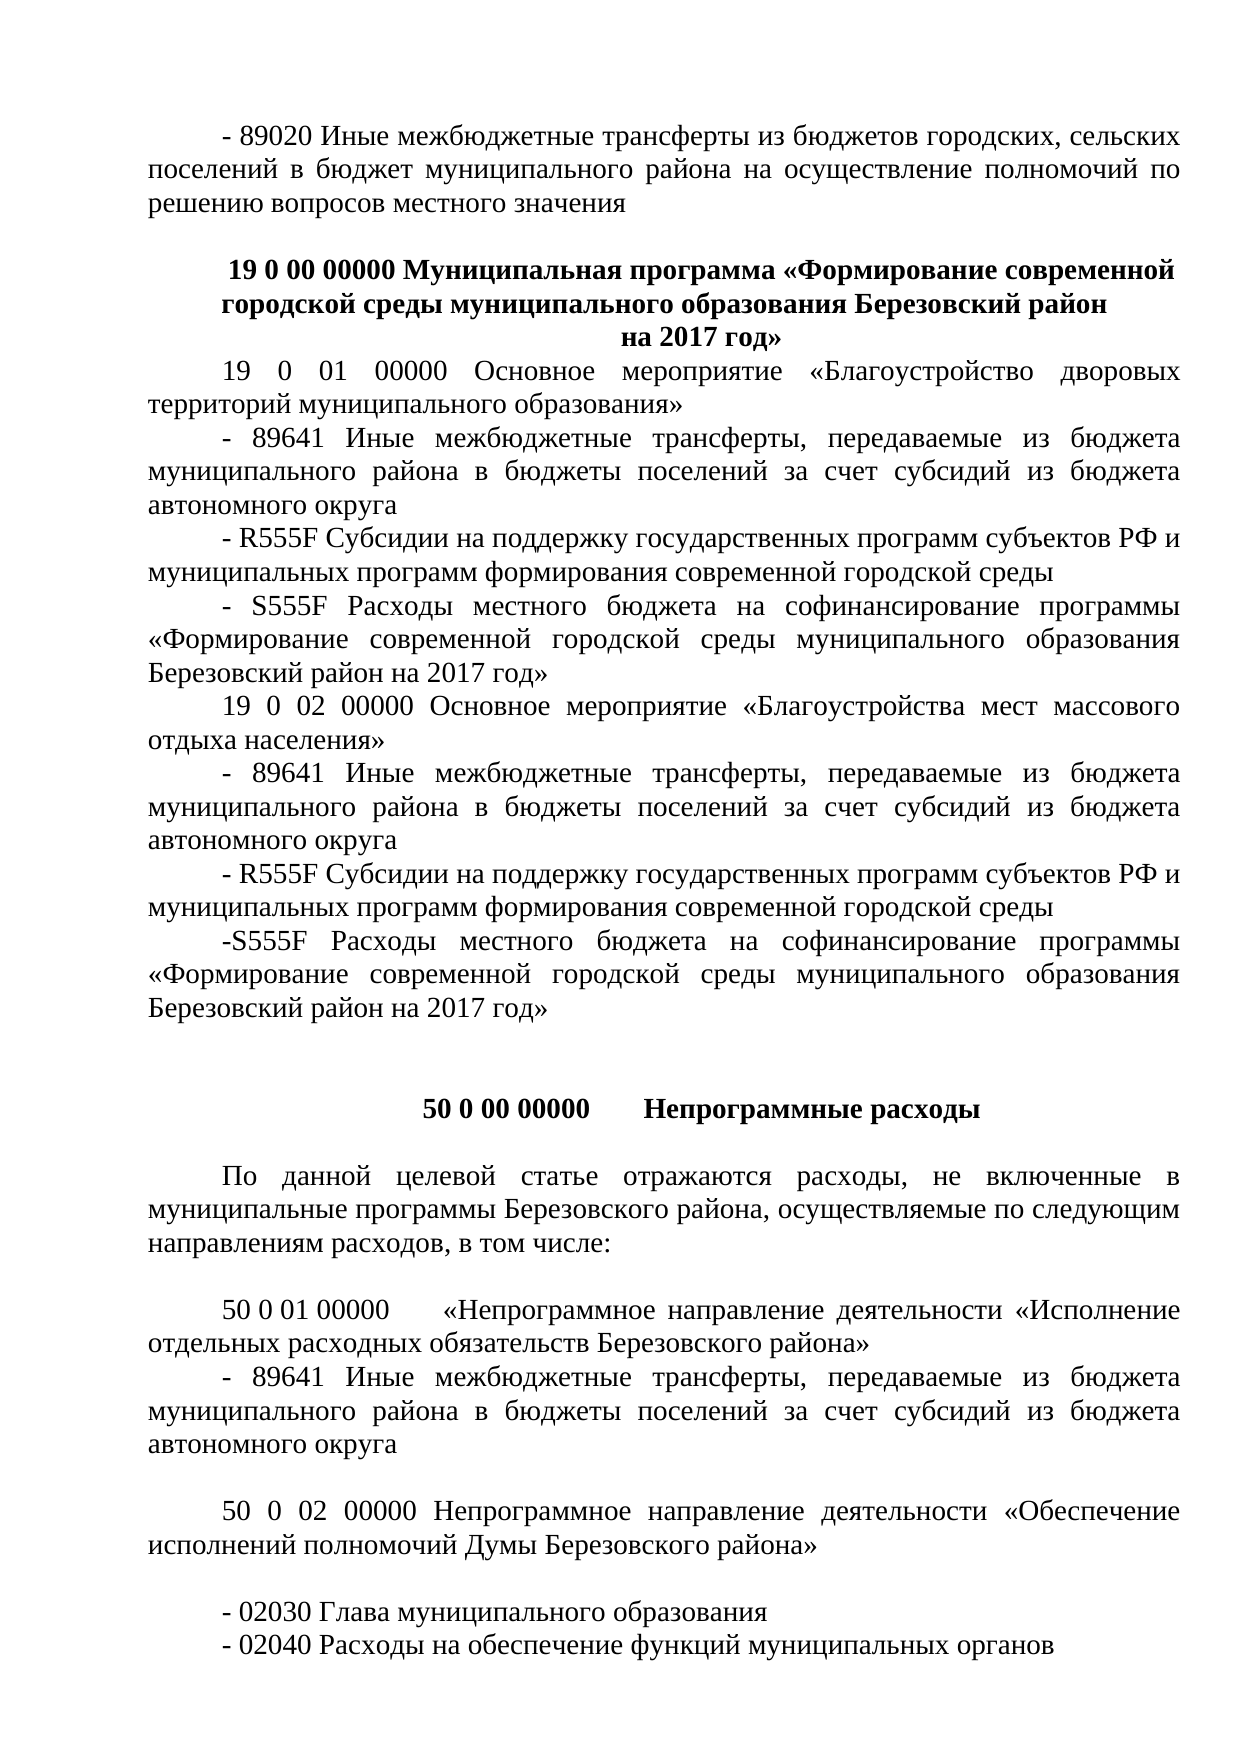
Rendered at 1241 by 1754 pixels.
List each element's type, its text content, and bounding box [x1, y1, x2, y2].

text 50 0 02 00000 Непрограммное направление деятельности «Обеспечение исполнений полномочий Думы Березовского района» [148, 1493, 1181, 1560]
text 19 0 01 00000 Основное мероприятие «Благоустройство дворовых территорий муниципального образования» [148, 353, 1181, 420]
text 19 0 00 00000 Муниципальная программа «Формирование современной городской среды муниципального образования Березовский район [148, 252, 1181, 319]
text - 02040 Расходы на обеспечение функций муниципальных органов [148, 1627, 1181, 1661]
text -S555F Расходы местного бюджета на софинансирование программы «Формирование современной городской среды муниципального образования Березовский район на 2017 год» [148, 923, 1181, 1024]
text на 2017 год» [148, 319, 1181, 353]
text 50 0 00 00000 Непрограммные расходы [148, 1091, 1181, 1124]
text По данной целевой статье отражаются расходы, не включенные в муниципальные программы Березовского района, осуществляемые по следующим направлениям расходов, в том числе: [148, 1158, 1181, 1258]
text - 89020 Иные межбюджетные трансферты из бюджетов городских, сельских поселений в бюджет муниципального района на осуществление полномочий по решению вопросов местного значения [148, 118, 1181, 219]
text - 89641 Иные межбюджетные трансферты, передаваемые из бюджета муниципального района в бюджеты поселений за счет субсидий из бюджета автономного округа [148, 1359, 1181, 1460]
text 50 0 01 00000 «Непрограммное направление деятельности «Исполнение отдельных расходных обязательств Березовского района» [148, 1292, 1181, 1359]
text - 89641 Иные межбюджетные трансферты, передаваемые из бюджета муниципального района в бюджеты поселений за счет субсидий из бюджета автономного округа [148, 755, 1181, 856]
text - 02030 Глава муниципального образования [148, 1594, 1181, 1627]
text - 89641 Иные межбюджетные трансферты, передаваемые из бюджета муниципального района в бюджеты поселений за счет субсидий из бюджета автономного округа [148, 420, 1181, 521]
text 19 0 02 00000 Основное мероприятие «Благоустройства мест массового отдыха населения» [148, 688, 1181, 755]
text - S555F Расходы местного бюджета на софинансирование программы «Формирование современной городской среды муниципального образования Березовский район на 2017 год» [148, 588, 1181, 688]
text - R555F Субсидии на поддержку государственных программ субъектов РФ и муниципальных программ формирования современной городской среды [148, 521, 1181, 588]
text - R555F Субсидии на поддержку государственных программ субъектов РФ и муниципальных программ формирования современной городской среды [148, 856, 1181, 923]
